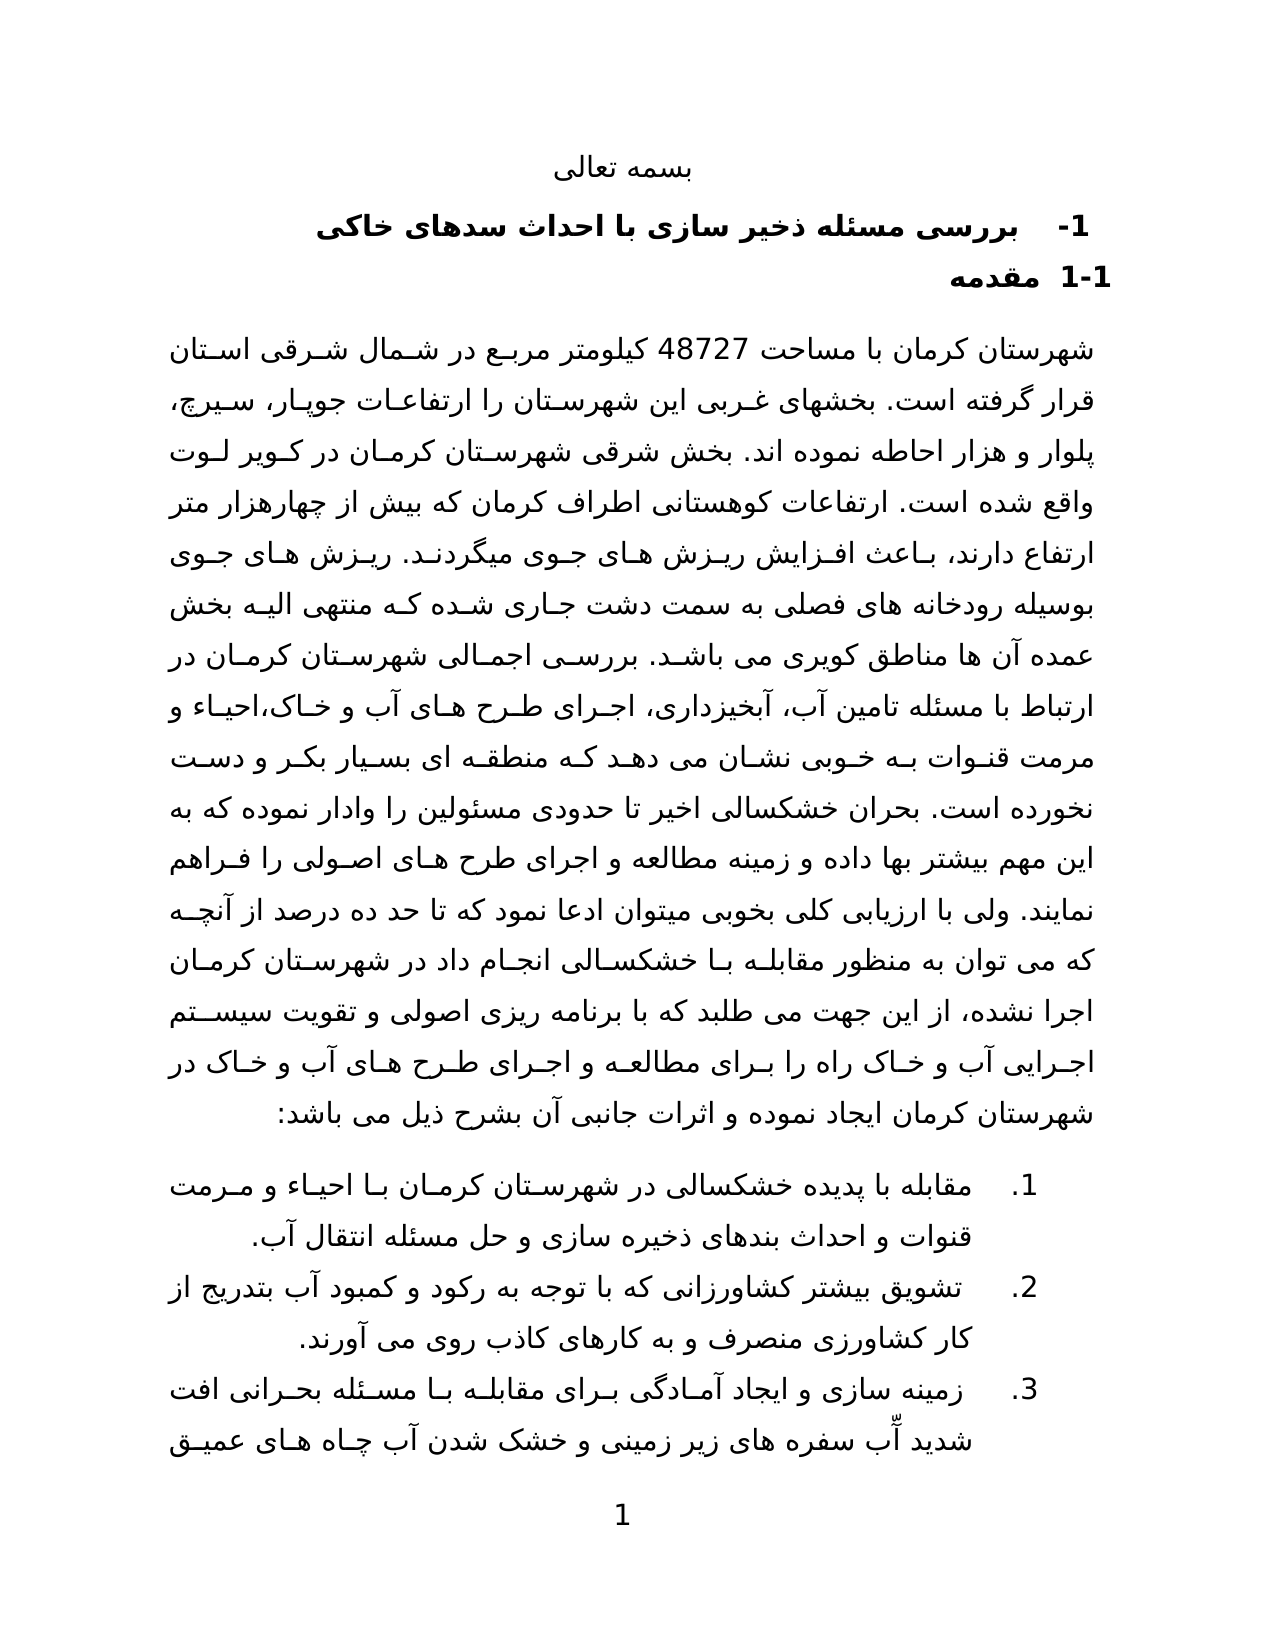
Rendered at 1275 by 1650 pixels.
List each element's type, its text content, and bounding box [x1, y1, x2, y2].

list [169, 1372, 1011, 1457]
list مقابله با پدیده خشکسالی در شهرستان کرمان با احیاء و مرمت قنوات و احداث بندهای ذخیره سازی و حل مسئله انتقال آب. [169, 1168, 1011, 1253]
text بسمه تعالی [150, 150, 1095, 184]
list تشویق بیشتر کشاورزانی که با توجه به رکود و کمبود آب بتدریج از کار کشاورزی منصرف و به کارهای کاذب روی می آورند. [169, 1270, 1011, 1355]
text شهرستان کرمان با مساحت 48727 کیلومتر مربع در شمال شرقی استان قرار گرفته است. بخشهای غربی این شهرستان را ارتفاعات جوپار، سیرچ، پلوار و هزار احاطه نموده اند. بخش شرقی شهرستان کرمان در کویر لوت واقع شده است. ارتفاعات کوهستانی اطراف کرمان که بیش از چهارهزار متر ارتفاع دارند، باعث افزایش ریزش های جوی میگردند. ریزش های جوی بوسیله رودخانه های فصلی به سمت دشت جاری شده که منتهی الیه بخش عمده آن ها مناطق کویری می باشد. بررسی اجمالی شهرستان کرمان در ارتباط با مسئله تامین آب، آبخیزداری، اجرای طرح های آب و خاک،احیاء و مرمت قنوات به خوبی نشان می دهد که منطقه ای بسیار بکر و دست نخورده است. بحران خشکسالی اخیر تا حدودی مسئولین را وادار نموده که به این مهم بیشتر بها داده و زمینه مطالعه و اجرای طرح های اصولی را فراهم نمایند. ولی با ارزیابی کلی بخوبی میتوان ادعا نمود که تا حد ده درصد از آنچه که می توان به منظور مقابله با خشکسالی انجام داد در شهرستان کرمان اجرا نشده، از این جهت می طلبد که با برنامه ریزی اصولی و تقویت سیستم اجرایی آب و خاک راه را برای مطالعه و اجرای طرح های آب و خاک در شهرستان کرمان ایجاد نموده و اثرات جانبی آن بشرح ذیل می باشد: [169, 332, 1095, 1131]
list بررسی مسئله ذخیر سازی با احداث سدهای خاکی [169, 210, 1057, 244]
list مقدمه [169, 261, 1059, 295]
